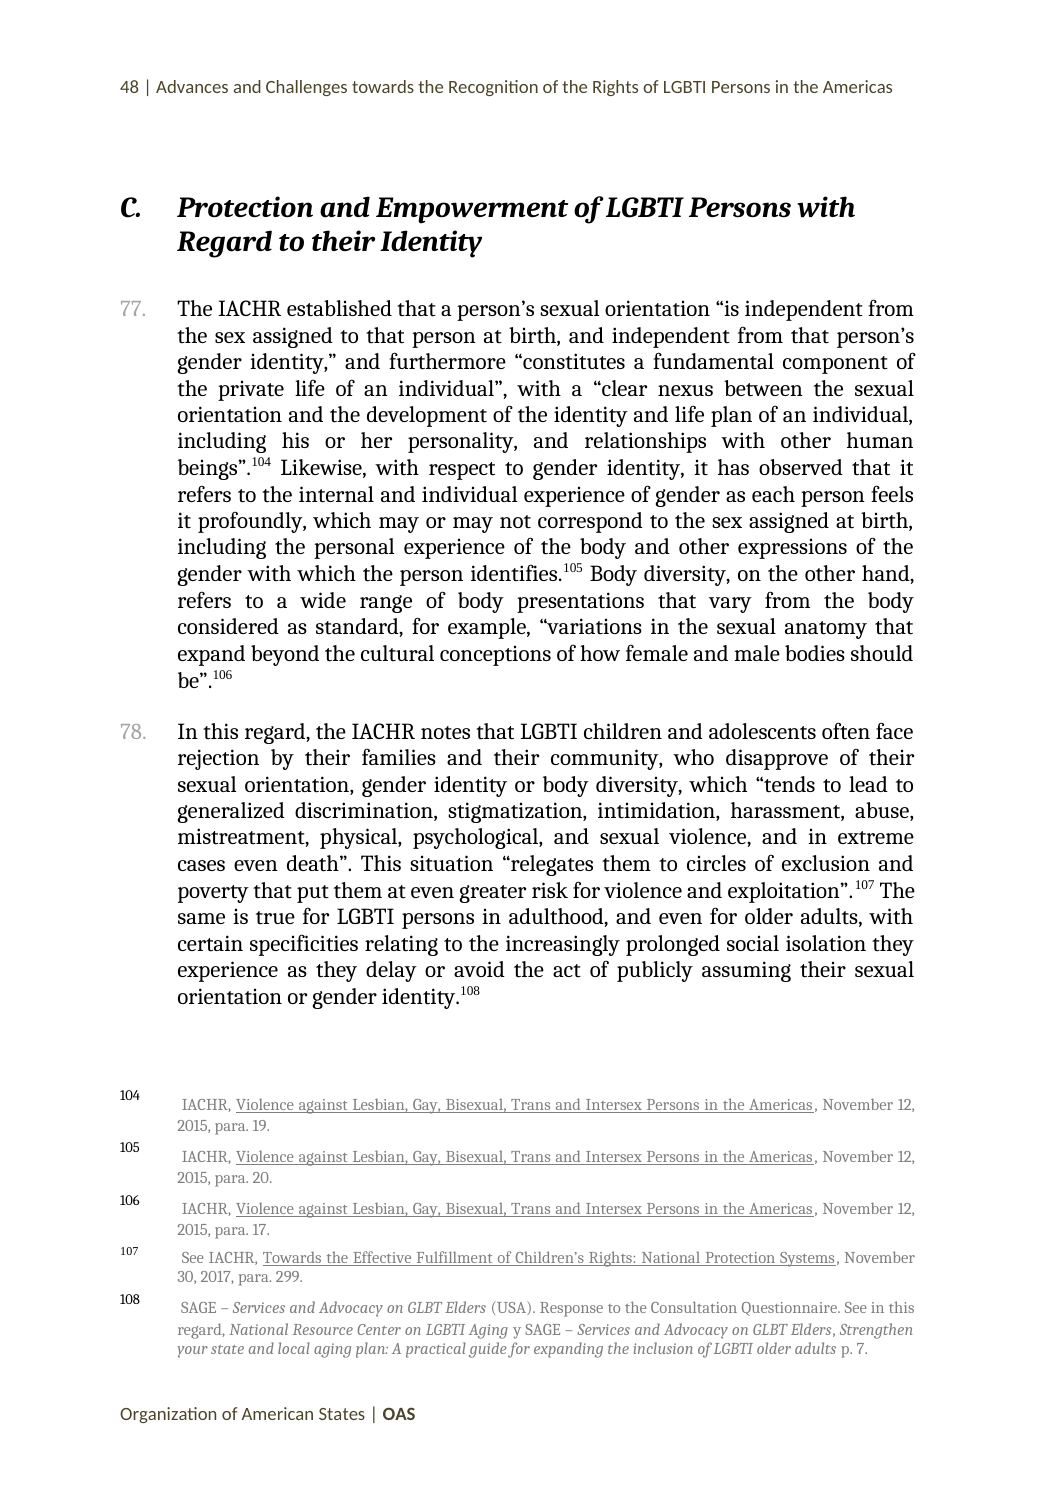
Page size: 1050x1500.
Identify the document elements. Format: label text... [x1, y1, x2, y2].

subtitle Protection and Empowerment of LGBTI Persons with Regard to their Identity [120, 192, 915, 259]
list The IACHR established that a person’s sexual orientation “is independent from the sex assigned to that person at birth, and independent from that person’s gender identity,” and furthermore “constitutes a fundamental component of the private life of an individual”, with a “clear nexus between the sexual orientation and the development of the identity and life plan of an individual, including his or her personality, and relationships with other human beings”. Likewise, with respect to gender identity, it has observed that it refers to the internal and individual experience of gender as each person feels it profoundly, which may or may not correspond to the sex assigned at birth, including the personal experience of the body and other expressions of the gender with which the person identifies. Body diversity, on the other hand, refers to a wide range of body presentations that vary from the body considered as standard, for example, “variations in the sexual anatomy that expand beyond the cultural conceptions of how female and male bodies should be”. [120, 296, 915, 694]
list In this regard, the IACHR notes that LGBTI children and adolescents often face rejection by their families and their community, who disapprove of their sexual orientation, gender identity or body diversity, which “tends to lead to generalized discrimination, stigmatization, intimidation, harassment, abuse, mistreatment, physical, psychological, and sexual violence, and in extreme cases even death”. This situation “relegates them to circles of exclusion and poverty that put them at even greater risk for violence and exploitation”. The same is true for LGBTI persons in adulthood, and even for older adults, with certain specificities relating to the increasingly prolonged social isolation they experience as they delay or avoid the act of publicly assuming their sexual orientation or gender identity. [120, 719, 915, 1010]
